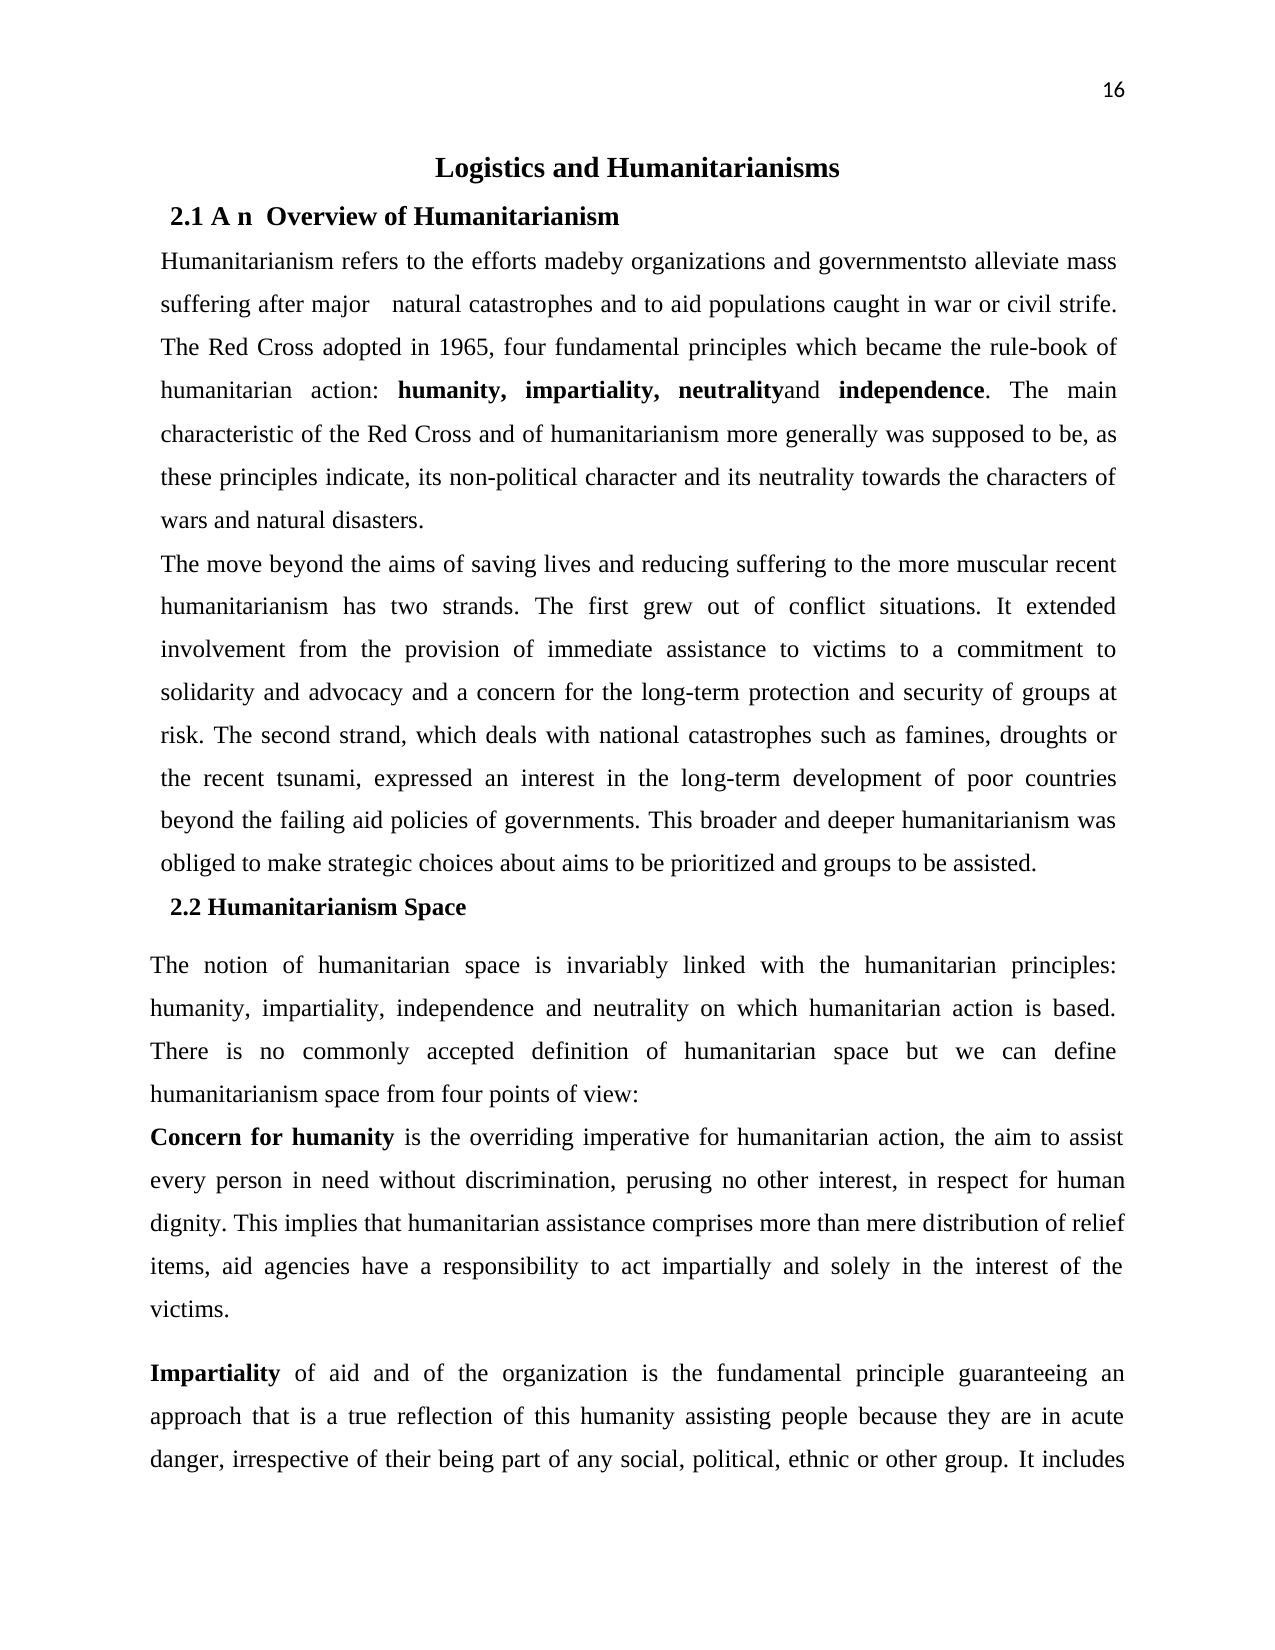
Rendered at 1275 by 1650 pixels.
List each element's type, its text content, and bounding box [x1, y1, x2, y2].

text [150, 1358, 1125, 1473]
text Logistics and Humanitarianisms [150, 150, 1125, 183]
text The move beyond the aims of saving lives and reducing suffering to the more muscular recent humanitarianism has two strands. The first grew out of conflict situations. It extended involvement from the provision of immediate assistance to victims to a commitment to solidarity and advocacy and a concern for the long-term protection and security of groups at risk. The second strand, which deals with national catastrophes such as famines, droughts or the recent tsunami, expressed an interest in the long-term development of poor countries beyond the failing aid policies of governments. This broader and deeper humanitarianism was obliged to make strategic choices about aims to be prioritized and groups to be assisted. [160, 549, 1117, 877]
text Concern for humanity is the overriding imperative for humanitarian action, the aim to assist every person in need without discrimination, perusing no other interest, in respect for human dignity. This implies that humanitarian assistance comprises more than mere distribution of relief items, aid agencies have a responsibility to act impartially and solely in the interest of the victims. [150, 1122, 1125, 1323]
text 2.1 An Overview of Humanitarianism [170, 200, 649, 231]
text Humanitarianism refers to the efforts madeby organizations and governmentsto alleviate mass suffering after major natural catastrophes and to aid populations caught in war or civil strife. The Red Cross adopted in 1965, four fundamental principles which became the rule-book of humanitarian action: humanity, impartiality, neutralityand independence. The main characteristic of the Red Cross and of humanitarianism more generally was supposed to be, as these principles indicate, its non-political character and its neutrality towards the characters of wars and natural disasters. [160, 246, 1117, 534]
text 2.2 Humanitarianism Space [170, 892, 603, 921]
text The notion of humanitarian space is invariably linked with the humanitarian principles: humanity, impartiality, independence and neutrality on which humanitarian action is based. There is no commonly accepted definition of humanitarian space but we can define humanitarianism space from four points of view: [150, 950, 1117, 1107]
